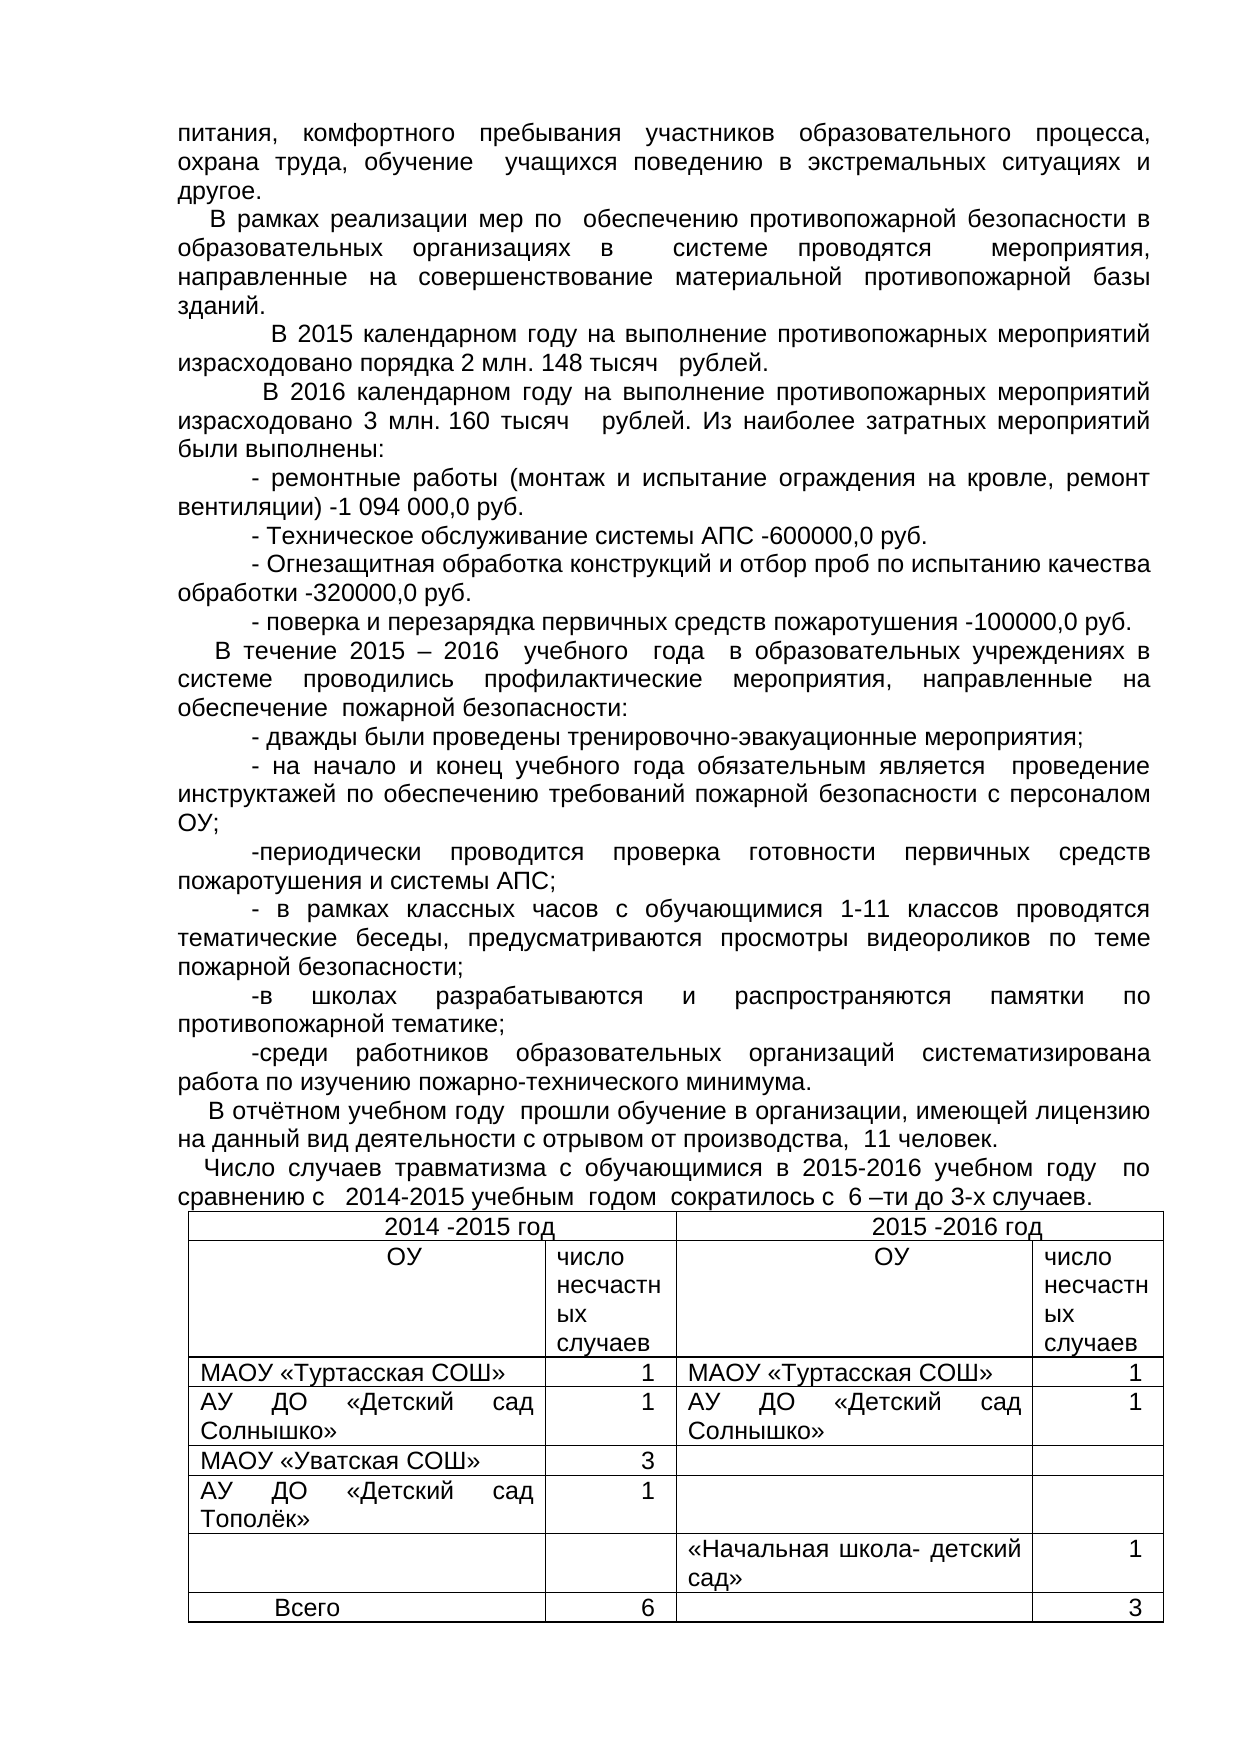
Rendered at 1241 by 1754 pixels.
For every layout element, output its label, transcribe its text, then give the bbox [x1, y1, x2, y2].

table_cell АУ ДО «Детский сад Тополёк» [189, 1476, 545, 1533]
table_cell 1 [1033, 1534, 1163, 1592]
table_cell «Начальная школа- детский сад» [677, 1534, 1032, 1592]
table_cell ОУ [677, 1241, 1032, 1356]
table_cell [546, 1534, 676, 1592]
text - в рамках классных часов с обучающимися 1-11 классов проводятся тематические беседы, предусматриваются просмотры видеороликов по теме пожарной безопасности; [177, 894, 1152, 981]
text - дважды были проведены тренировочно-эвакуационные мероприятия; [177, 722, 1152, 751]
table_cell 1 [1033, 1358, 1163, 1386]
table_header 2014 -2015 год [189, 1212, 676, 1240]
text - Техническое обслуживание системы АПС -600000,0 руб. [177, 521, 1152, 549]
table_cell 1 [546, 1476, 676, 1533]
text В рамках реализации мер по обеспечению противопожарной безопасности в образовательных организациях в системе проводятся мероприятия, направленные на совершенствование материальной противопожарной базы зданий. [177, 204, 1152, 319]
table_cell число несчастных случаев [1033, 1241, 1163, 1356]
table_cell АУ ДО «Детский сад Солнышко» [189, 1387, 545, 1445]
table_cell МАОУ «Туртасская СОШ» [189, 1358, 545, 1386]
table_cell [1033, 1446, 1163, 1474]
table_cell [677, 1446, 1032, 1474]
table_cell [677, 1593, 1032, 1621]
table_header 2015 -2016 год [677, 1212, 1163, 1240]
text В 2015 календарном году на выполнение противопожарных мероприятий израсходовано порядка 2 млн. 148 тысяч рублей. [177, 319, 1152, 377]
table_cell 3 [546, 1446, 676, 1474]
table_cell 1 [546, 1387, 676, 1445]
table_cell [677, 1476, 1032, 1533]
text - Огнезащитная обработка конструкций и отбор проб по испытанию качества обработки -320000,0 руб. [177, 549, 1152, 607]
table_cell число несчастных случаев [546, 1241, 676, 1356]
text -среди работников образовательных организаций систематизирована работа по изучению пожарно-технического минимума. [177, 1038, 1152, 1096]
table_cell 1 [546, 1358, 676, 1386]
text - ремонтные работы (монтаж и испытание ограждения на кровле, ремонт вентиляции) -1 094 000,0 руб. [177, 463, 1152, 521]
text - на начало и конец учебного года обязательным является проведение инструктажей по обеспечению требований пожарной безопасности с персоналом ОУ; [177, 751, 1152, 837]
text В отчётном учебном году прошли обучение в организации, имеющей лицензию на данный вид деятельности с отрывом от производства, 11 человек. [177, 1096, 1152, 1153]
table_cell Всего [189, 1593, 545, 1621]
table_cell ОУ [189, 1241, 545, 1356]
text - поверка и перезарядка первичных средств пожаротушения -100000,0 руб. [177, 607, 1152, 636]
text В 2016 календарном году на выполнение противопожарных мероприятий израсходовано 3 млн. 160 тысяч рублей. Из наиболее затратных мероприятий были выполнены: [177, 377, 1152, 463]
table_cell 3 [1033, 1593, 1163, 1621]
table_cell МАОУ «Туртасская СОШ» [677, 1358, 1032, 1386]
table_cell 6 [546, 1593, 676, 1621]
table_cell [189, 1534, 545, 1592]
table_cell 1 [1033, 1387, 1163, 1445]
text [177, 118, 1152, 204]
table_cell АУ ДО «Детский сад Солнышко» [677, 1387, 1032, 1445]
text -в школах разрабатываются и распространяются памятки по противопожарной тематике; [177, 981, 1152, 1038]
text В течение 2015 – 2016 учебного года в образовательных учреждениях в системе проводились профилактические мероприятия, направленные на обеспечение пожарной безопасности: [177, 636, 1152, 722]
text -периодически проводится проверка готовности первичных средств пожаротушения и системы АПС; [177, 837, 1152, 894]
table_cell МАОУ «Уватская СОШ» [189, 1446, 545, 1474]
table_cell [1033, 1476, 1163, 1533]
text Число случаев травматизма с обучающимися в 2015-2016 учебном году по сравнению с 2014-2015 учебным годом сократилось с 6 –ти до 3-х случаев. [177, 1153, 1152, 1211]
